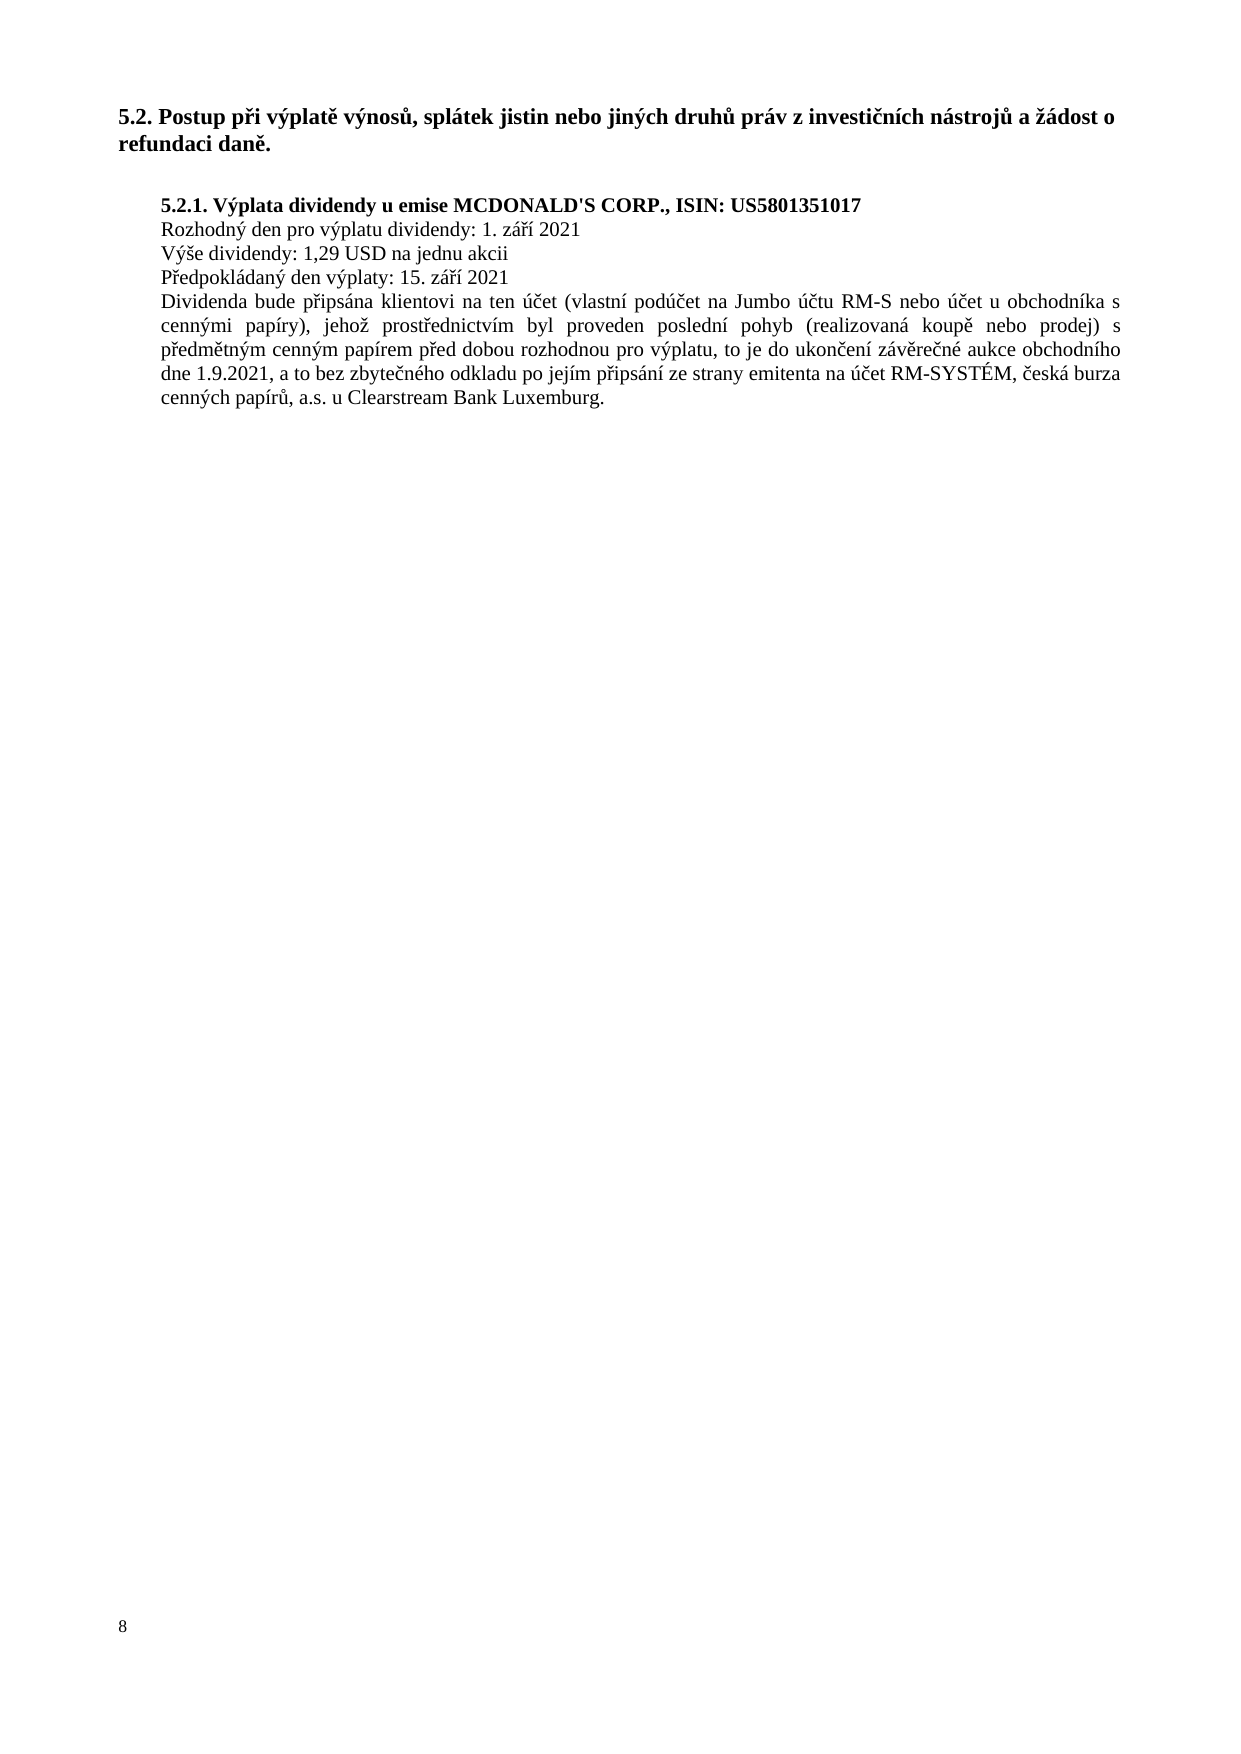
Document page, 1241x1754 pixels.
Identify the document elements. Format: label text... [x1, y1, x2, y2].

text Rozhodný den pro výplatu dividendy: 1. září 2021 [161, 217, 1122, 241]
text Výše dividendy: 1,29 USD na jednu akcii [161, 241, 1122, 265]
subtitle 5.2. Postup při výplatě výnosů, splátek jistin nebo jiných druhů práv z investičních nástrojů a žádost o refundaci daně. [118, 103, 1122, 156]
text Předpokládaný den výplaty: 15. září 2021 [161, 265, 1122, 289]
subtitle 5.2.1. Výplata dividendy u emise MCDONALD'S CORP., ISIN: US5801351017 [148, 193, 1122, 217]
text Dividenda bude připsána klientovi na ten účet (vlastní podúčet na Jumbo účtu RM-S nebo účet u obchodníka s cennými papíry), jehož prostřednictvím byl proveden poslední pohyb (realizovaná koupě nebo prodej) s předmětným cenným papírem před dobou rozhodnou pro výplatu, to je do ukončení závěrečné aukce obchodního dne 1.9.2021, a to bez zbytečného odkladu po jejím připsání ze strany emitenta na účet RM-SYSTÉM, česká burza cenných papírů, a.s. u Clearstream Bank Luxemburg. [161, 289, 1122, 409]
